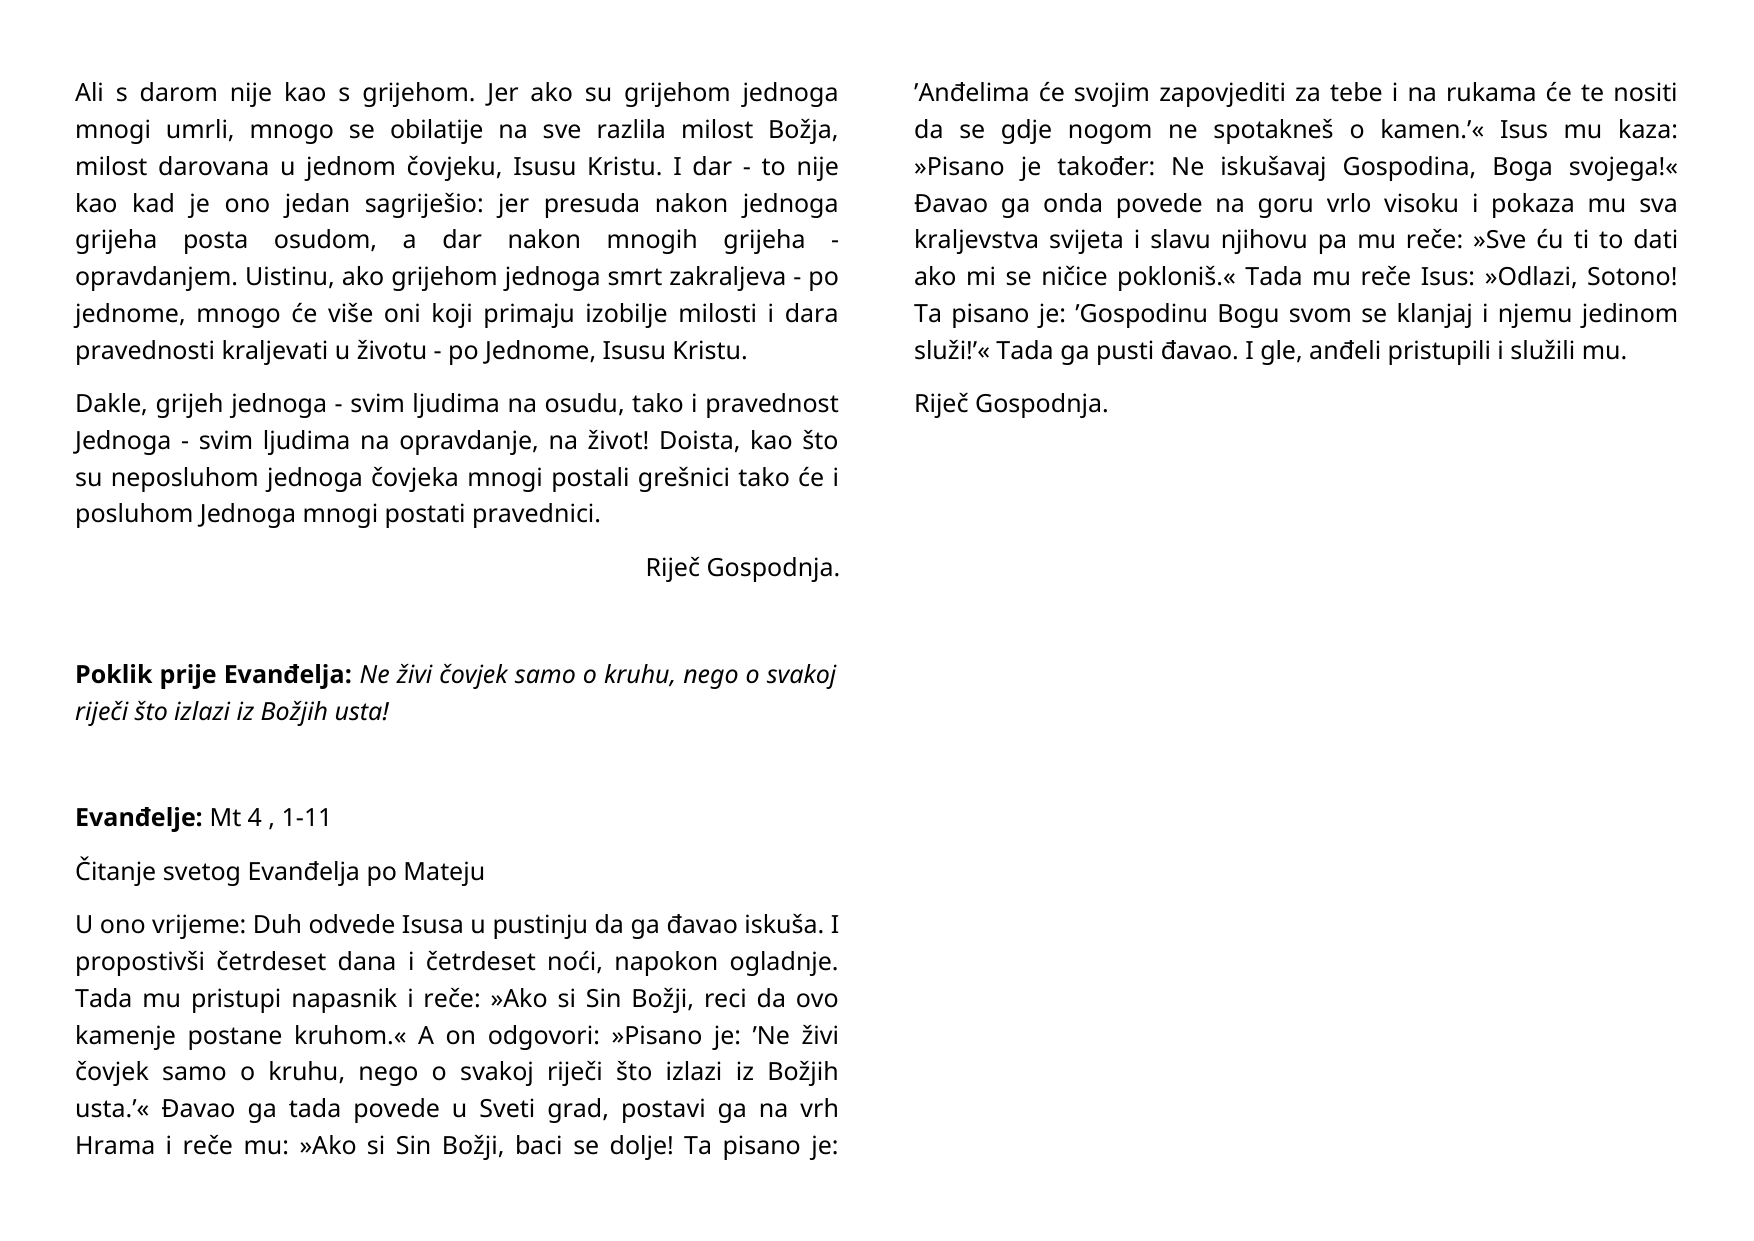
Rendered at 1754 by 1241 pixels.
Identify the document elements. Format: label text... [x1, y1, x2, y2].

text U ono vrijeme: Duh odvede Isusa u pustinju da ga đavao iskuša. I propostivši četrdeset dana i četrdeset noći, napokon ogladnje. Tada mu pristupi napasnik i reče: »Ako si Sin Božji, reci da ovo kamenje postane kruhom.« A on odgovori: »Pisano je: ’Ne živi čovjek samo o kruhu, nego o svakoj riječi što izlazi iz Božjih usta.’« Đavao ga tada povede u Sveti grad, postavi ga na vrh Hrama i reče mu: »Ako si Sin Božji, baci se dolje! Ta pisano je: ’Anđelima će svojim zapovjediti za tebe i na rukama će te nositi da se gdje nogom ne spotakneš o kamen.’« Isus mu kaza: »Pisano je također: Ne iskušavaj Gospodina, Boga svojega!« Đavao ga onda povede na goru vrlo visoku i pokaza mu sva kraljevstva svijeta i slavu njihovu pa mu reče: »Sve ću ti to dati ako mi se ničice pokloniš.« Tada mu reče Isus: »Odlazi, Sotono! Ta pisano je: ’Gospodinu Bogu svom se klanjaj i njemu jedinom služi!’« Tada ga pusti đavao. I gle, anđeli pristupili i služili mu. [914, 75, 1679, 366]
text Ali s darom nije kao s grijehom. Jer ako su grijehom jednoga mnogi umrli, mnogo se obilatije na sve razlila milost Božja, milost darovana u jednom čovjeku, Isusu Kristu. I dar - to nije kao kad je ono jedan sagriješio: jer presuda nakon jednoga grijeha posta osudom, a dar nakon mnogih grijeha - opravdanjem. Uistinu, ako grijehom jednoga smrt zakraljeva - po jednome, mnogo će više oni koji primaju izobilje milosti i dara pravednosti kraljevati u životu - po Jednome, Isusu Kristu. [75, 75, 840, 366]
text U ono vrijeme: Duh odvede Isusa u pustinju da ga đavao iskuša. I propostivši četrdeset dana i četrdeset noći, napokon ogladnje. Tada mu pristupi napasnik i reče: »Ako si Sin Božji, reci da ovo kamenje postane kruhom.« A on odgovori: »Pisano je: ’Ne živi čovjek samo o kruhu, nego o svakoj riječi što izlazi iz Božjih usta.’« Đavao ga tada povede u Sveti grad, postavi ga na vrh Hrama i reče mu: »Ako si Sin Božji, baci se dolje! Ta pisano je: ’Anđelima će svojim zapovjediti za tebe i na rukama će te nositi da se gdje nogom ne spotakneš o kamen.’« Isus mu kaza: »Pisano je također: Ne iskušavaj Gospodina, Boga svojega!« Đavao ga onda povede na goru vrlo visoku i pokaza mu sva kraljevstva svijeta i slavu njihovu pa mu reče: »Sve ću ti to dati ako mi se ničice pokloniš.« Tada mu reče Isus: »Odlazi, Sotono! Ta pisano je: ’Gospodinu Bogu svom se klanjaj i njemu jedinom služi!’« Tada ga pusti đavao. I gle, anđeli pristupili i služili mu. [75, 907, 840, 1162]
text Riječ Gospodnja. [914, 386, 1679, 420]
text Dakle, grijeh jednoga - svim ljudima na osudu, tako i pravednost Jednoga - svim ljudima na opravdanje, na život! Doista, kao što su neposluhom jednoga čovjeka mnogi postali grešnici tako će i posluhom Jednoga mnogi postati pravednici. [75, 386, 840, 530]
text Riječ Gospodnja. [75, 549, 840, 584]
text Čitanje svetog Evanđelja po Mateju [75, 853, 840, 888]
text Poklik prije Evanđelja: Ne živi čovjek samo o kruhu, nego o svakoj riječi što izlazi iz Božjih usta! [75, 656, 840, 727]
text Evanđelje: Mt 4 , 1-11 [75, 800, 840, 834]
